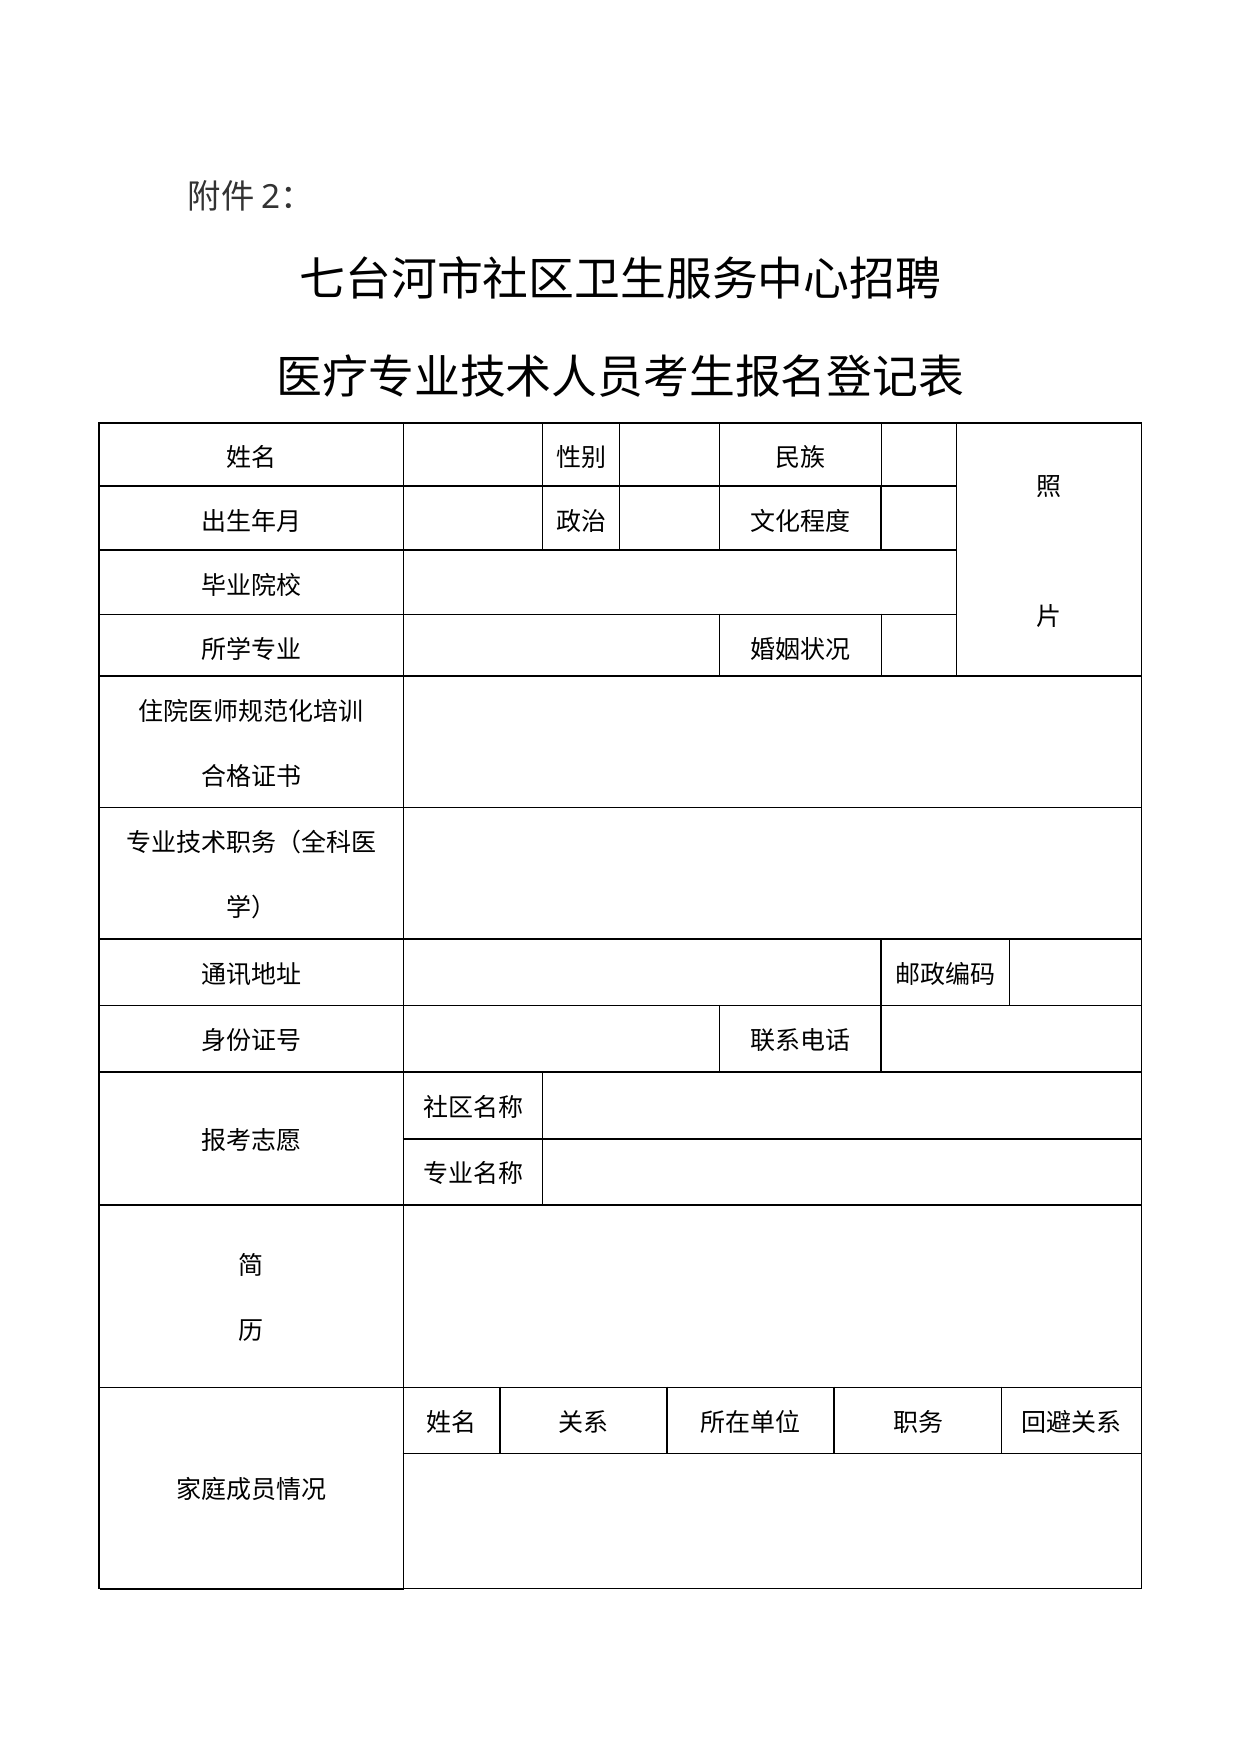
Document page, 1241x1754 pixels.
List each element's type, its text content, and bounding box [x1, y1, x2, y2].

table_cell 联系电话 [720, 1006, 880, 1071]
table_cell [882, 424, 956, 485]
table_cell 文化程度 [720, 487, 880, 549]
table_header 医疗专业技术人员考生报名登记表 [99, 325, 1141, 422]
table_cell 政治面貌 [543, 487, 619, 549]
table_cell [620, 487, 719, 549]
table_cell 关系 [501, 1388, 666, 1453]
table_cell 出生年月 [100, 487, 403, 549]
table_cell 身份证号 [100, 1006, 403, 1071]
table_cell [404, 940, 880, 1005]
table_cell [404, 615, 719, 675]
table_cell 通讯地址 [100, 940, 403, 1005]
table_cell [404, 1206, 1141, 1387]
table_cell 所学专业 [100, 615, 403, 675]
table_cell 婚姻状况 [720, 615, 881, 675]
table_cell [404, 487, 542, 549]
table_cell [404, 808, 1141, 938]
table_cell 简 历 [100, 1206, 403, 1387]
table_cell [404, 551, 956, 613]
text 附件2： [187, 162, 1053, 227]
table_cell 专业名称 [404, 1140, 542, 1204]
table_cell 照 片 [957, 424, 1141, 675]
table_cell 姓名 [100, 424, 403, 485]
table_cell 报考志愿 [100, 1073, 403, 1204]
table_cell [882, 1006, 1009, 1071]
table_cell 回避关系 [1002, 1388, 1141, 1453]
table_cell 所在单位 [668, 1388, 833, 1453]
table_cell 性别 [543, 424, 619, 485]
table_cell 住院医师规范化培训 合格证书 [100, 677, 403, 807]
table_cell [543, 1140, 1141, 1204]
table_cell [1009, 1006, 1141, 1071]
table_cell 邮政编码 [882, 940, 1009, 1005]
table_cell [882, 487, 956, 549]
table_cell [404, 424, 542, 485]
table_cell 姓名 [404, 1388, 499, 1453]
table_cell 家庭成员情况 [100, 1388, 403, 1588]
table_cell [404, 1454, 1141, 1588]
table_cell 专业技术职务（全科医学） [100, 808, 403, 938]
table_cell 民族 [720, 424, 881, 485]
table_cell 毕业院校 [100, 551, 403, 613]
table_cell [882, 615, 956, 675]
table_cell [1010, 940, 1141, 1005]
table_cell [620, 424, 719, 485]
text 七台河市社区卫生服务中心招聘 [187, 227, 1053, 324]
table_cell [543, 1073, 1141, 1138]
table_cell [404, 1006, 719, 1071]
table_cell [404, 677, 1141, 807]
table_cell 社区名称 [404, 1073, 542, 1138]
table_cell 职务 [835, 1388, 1001, 1453]
